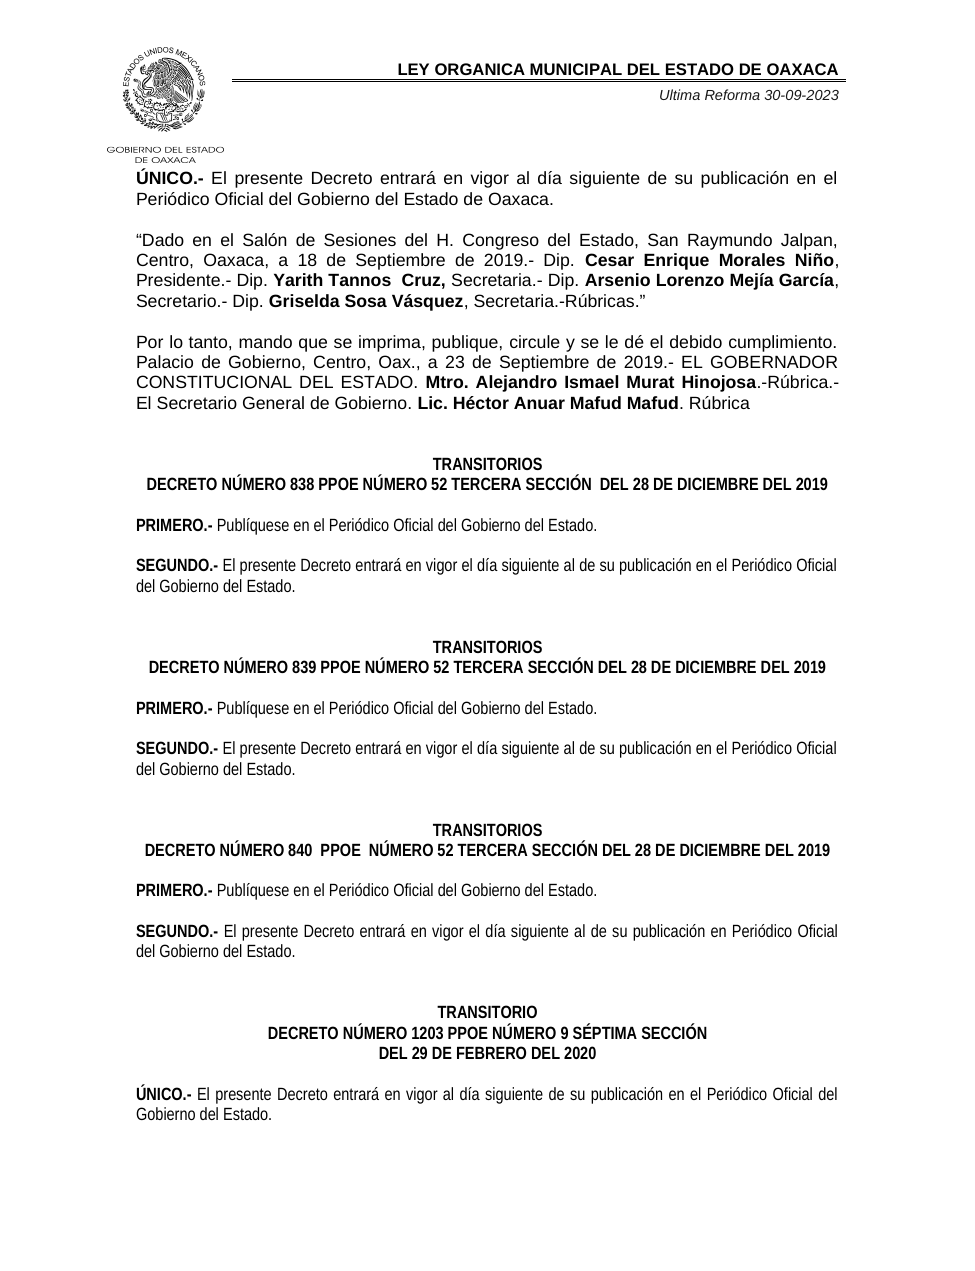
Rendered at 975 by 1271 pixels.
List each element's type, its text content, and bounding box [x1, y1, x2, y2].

text SEGUNDO.- El presente Decreto entrará en vigor el día siguiente al de su publicación en el Periódico Oficial del Gobierno del Estado. [136, 555, 839, 596]
text TRANSITORIO [136, 1002, 839, 1022]
text TRANSITORIOS [136, 637, 839, 657]
text ÚNICO.- El presente Decreto entrará en vigor al día siguiente de su publicación en el Periódico Oficial del Gobierno del Estado. [136, 1083, 839, 1124]
text DECRETO NÚMERO 840 PPOE NÚMERO 52 TERCERA SECCIÓN DEL 28 DE DICIEMBRE DEL 2019 [136, 840, 839, 860]
text Por lo tanto, mando que se imprima, publique, circule y se le dé el debido cumplimiento. Palacio de Gobierno, Centro, Oax., a 23 de Septiembre de 2019.- EL GOBERNADOR CONSTITUCIONAL DEL ESTADO. Mtro. Alejandro Ismael Murat Hinojosa.-Rúbrica.- El Secretario General de Gobierno. Lic. Héctor Anuar Mafud Mafud. Rúbrica [136, 331, 839, 413]
text DECRETO NÚMERO 839 PPOE NÚMERO 52 TERCERA SECCIÓN DEL 28 DE DICIEMBRE DEL 2019 [136, 657, 839, 677]
text DECRETO NÚMERO 1203 PPOE NÚMERO 9 SÉPTIMA SECCIÓN [136, 1022, 839, 1043]
text SEGUNDO.- El presente Decreto entrará en vigor el día siguiente al de su publicación en el Periódico Oficial del Gobierno del Estado. [136, 738, 839, 779]
text SEGUNDO.- El presente Decreto entrará en vigor el día siguiente al de su publicación en Periódico Oficial del Gobierno del Estado. [136, 921, 839, 962]
text ÚNICO.- El presente Decreto entrará en vigor al día siguiente de su publicación en el Periódico Oficial del Gobierno del Estado de Oaxaca. [136, 168, 839, 209]
text TRANSITORIOS [136, 454, 839, 474]
text “Dado en el Salón de Sesiones del H. Congreso del Estado, San Raymundo Jalpan, Centro, Oaxaca, a 18 de Septiembre de 2019.- Dip. Cesar Enrique Morales Niño, Presidente.- Dip. Yarith Tannos Cruz, Secretaria.- Dip. Arsenio Lorenzo Mejía García, Secretario.- Dip. Griselda Sosa Vásquez, Secretaria.-Rúbricas.” [136, 229, 839, 311]
text DEL 29 DE FEBRERO DEL 2020 [136, 1043, 839, 1063]
text TRANSITORIOS [136, 819, 839, 840]
text DECRETO NÚMERO 838 PPOE NÚMERO 52 TERCERA SECCIÓN DEL 28 DE DICIEMBRE DEL 2019 [136, 474, 839, 494]
text PRIMERO.- Publíquese en el Periódico Oficial del Gobierno del Estado. [136, 697, 839, 718]
picture [104, 44, 227, 166]
text PRIMERO.- Publíquese en el Periódico Oficial del Gobierno del Estado. [136, 515, 839, 535]
text PRIMERO.- Publíquese en el Periódico Oficial del Gobierno del Estado. [136, 880, 839, 901]
